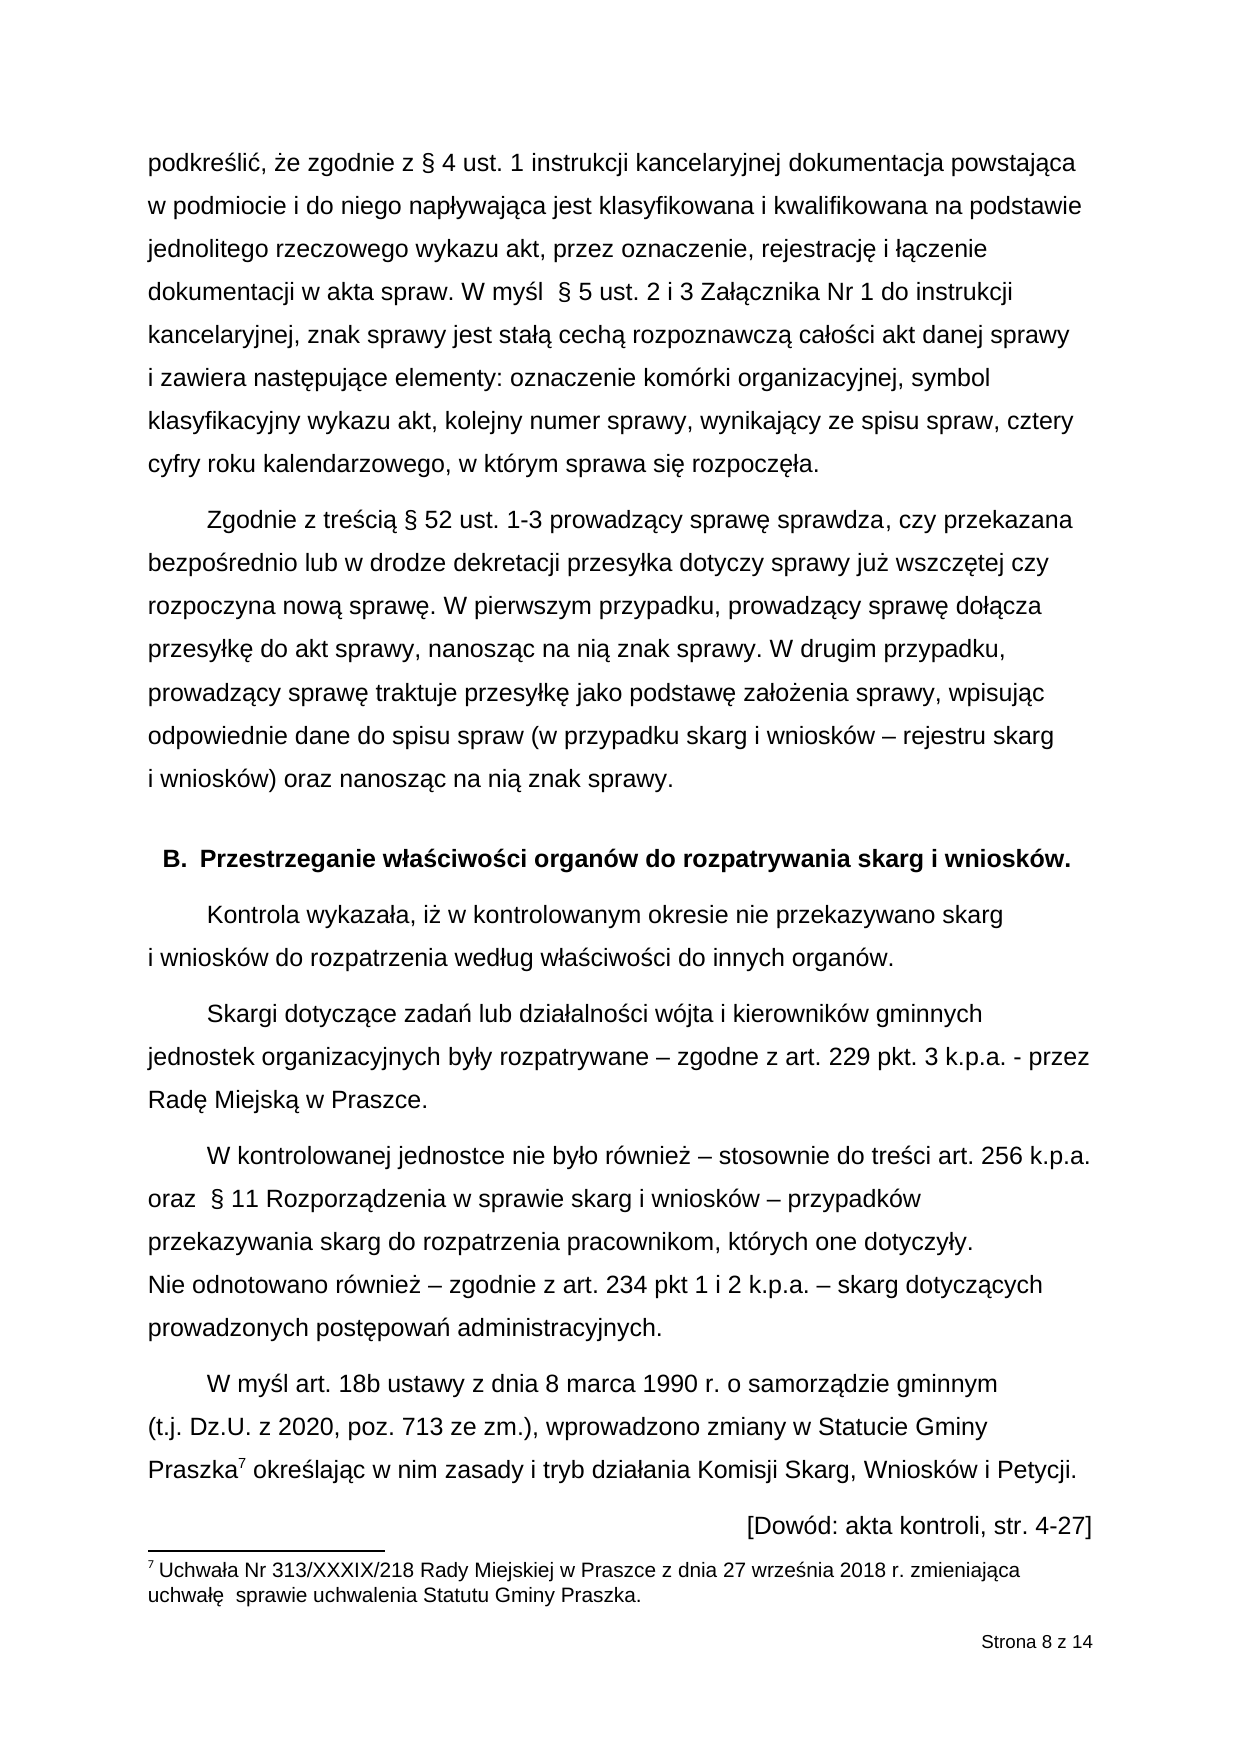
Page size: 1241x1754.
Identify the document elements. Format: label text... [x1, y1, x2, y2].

text [Dowód: akta kontroli, str. 4-27] [159, 1511, 1093, 1539]
text Kontrola wykazała, iż w kontrolowanym okresie nie przekazywano skarg i wniosków do rozpatrzenia według właściwości do innych organów. [148, 900, 1093, 972]
text W myśl art. 18b ustawy z dnia 8 marca 1990 r. o samorządzie gminnym (t.j. Dz.U. z 2020, poz. 713 ze zm.), wprowadzono zmiany w Statucie Gminy Praszka określając w nim zasady i tryb działania Komisji Skarg, Wniosków i Petycji. [148, 1369, 1093, 1484]
text Skargi dotyczące zadań lub działalności wójta i kierowników gminnych jednostek organizacyjnych były rozpatrywane – zgodne z art. 229 pkt. 3 k.p.a. - przez Radę Miejską w Praszce. [148, 999, 1093, 1114]
text W kontrolowanej jednostce nie było również – stosownie do treści art. 256 k.p.a. oraz § 11 Rozporządzenia w sprawie skarg i wniosków – przypadków przekazywania skarg do rozpatrzenia pracownikom, których one dotyczyły. Nie odnotowano również – zgodnie z art. 234 pkt 1 i 2 k.p.a. – skarg dotyczących prowadzonych postępowań administracyjnych. [148, 1141, 1093, 1342]
list Przestrzeganie właściwości organów do rozpatrywania skarg i wniosków. [162, 844, 1093, 873]
text Zgodnie z treścią § 52 ust. 1-3 prowadzący sprawę sprawdza, czy przekazana bezpośrednio lub w drodze dekretacji przesyłka dotyczy sprawy już wszczętej czy rozpoczyna nową sprawę. W pierwszym przypadku, prowadzący sprawę dołącza przesyłkę do akt sprawy, nanosząc na nią znak sprawy. W drugim przypadku, prowadzący sprawę traktuje przesyłkę jako podstawę założenia sprawy, wpisując odpowiednie dane do spisu spraw (w przypadku skarg i wniosków – rejestru skarg i wniosków) oraz nanosząc na nią znak sprawy. [148, 505, 1093, 793]
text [148, 148, 1093, 478]
